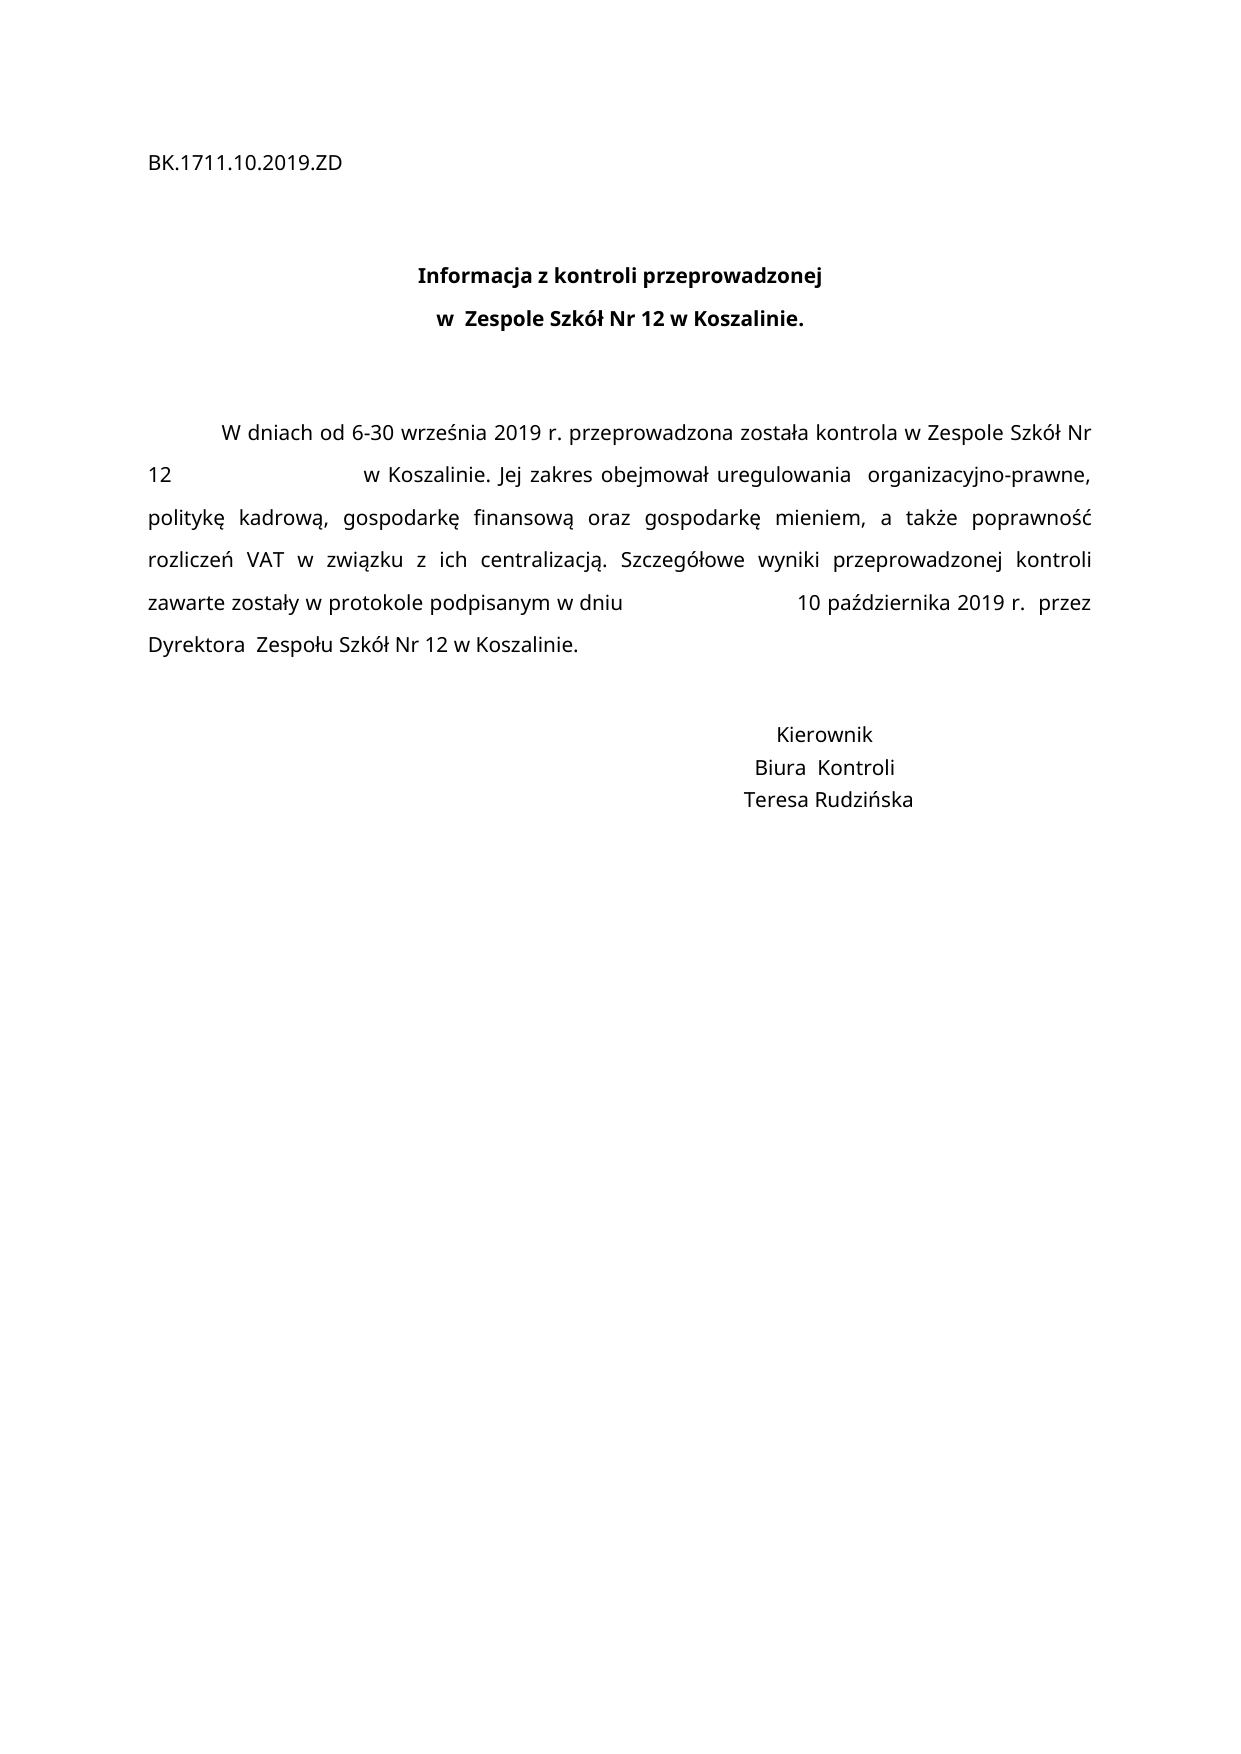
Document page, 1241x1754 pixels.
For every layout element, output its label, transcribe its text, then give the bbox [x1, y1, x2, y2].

text w Zespole Szkół Nr 12 w Koszalinie. [148, 304, 1093, 332]
text Teresa Rudzińska [148, 785, 1093, 814]
text BK.1711.10.2019.ZD [148, 148, 1093, 176]
text W dniach od 6-30 września 2019 r. przeprowadzona została kontrola w Zespole Szkół Nr 12 w Koszalinie. Jej zakres obejmował uregulowania organizacyjno-prawne, politykę kadrową, gospodarkę finansową oraz gospodarkę mieniem, a także poprawność rozliczeń VAT w związku z ich centralizacją. Szczegółowe wyniki przeprowadzonej kontroli zawarte zostały w protokole podpisanym w dniu 10 października 2019 r. przez Dyrektora Zespołu Szkół Nr 12 w Koszalinie. [148, 418, 1093, 659]
text Informacja z kontroli przeprowadzonej [148, 261, 1093, 290]
text Kierownik [148, 720, 1093, 748]
text Biura Kontroli [148, 753, 1093, 781]
